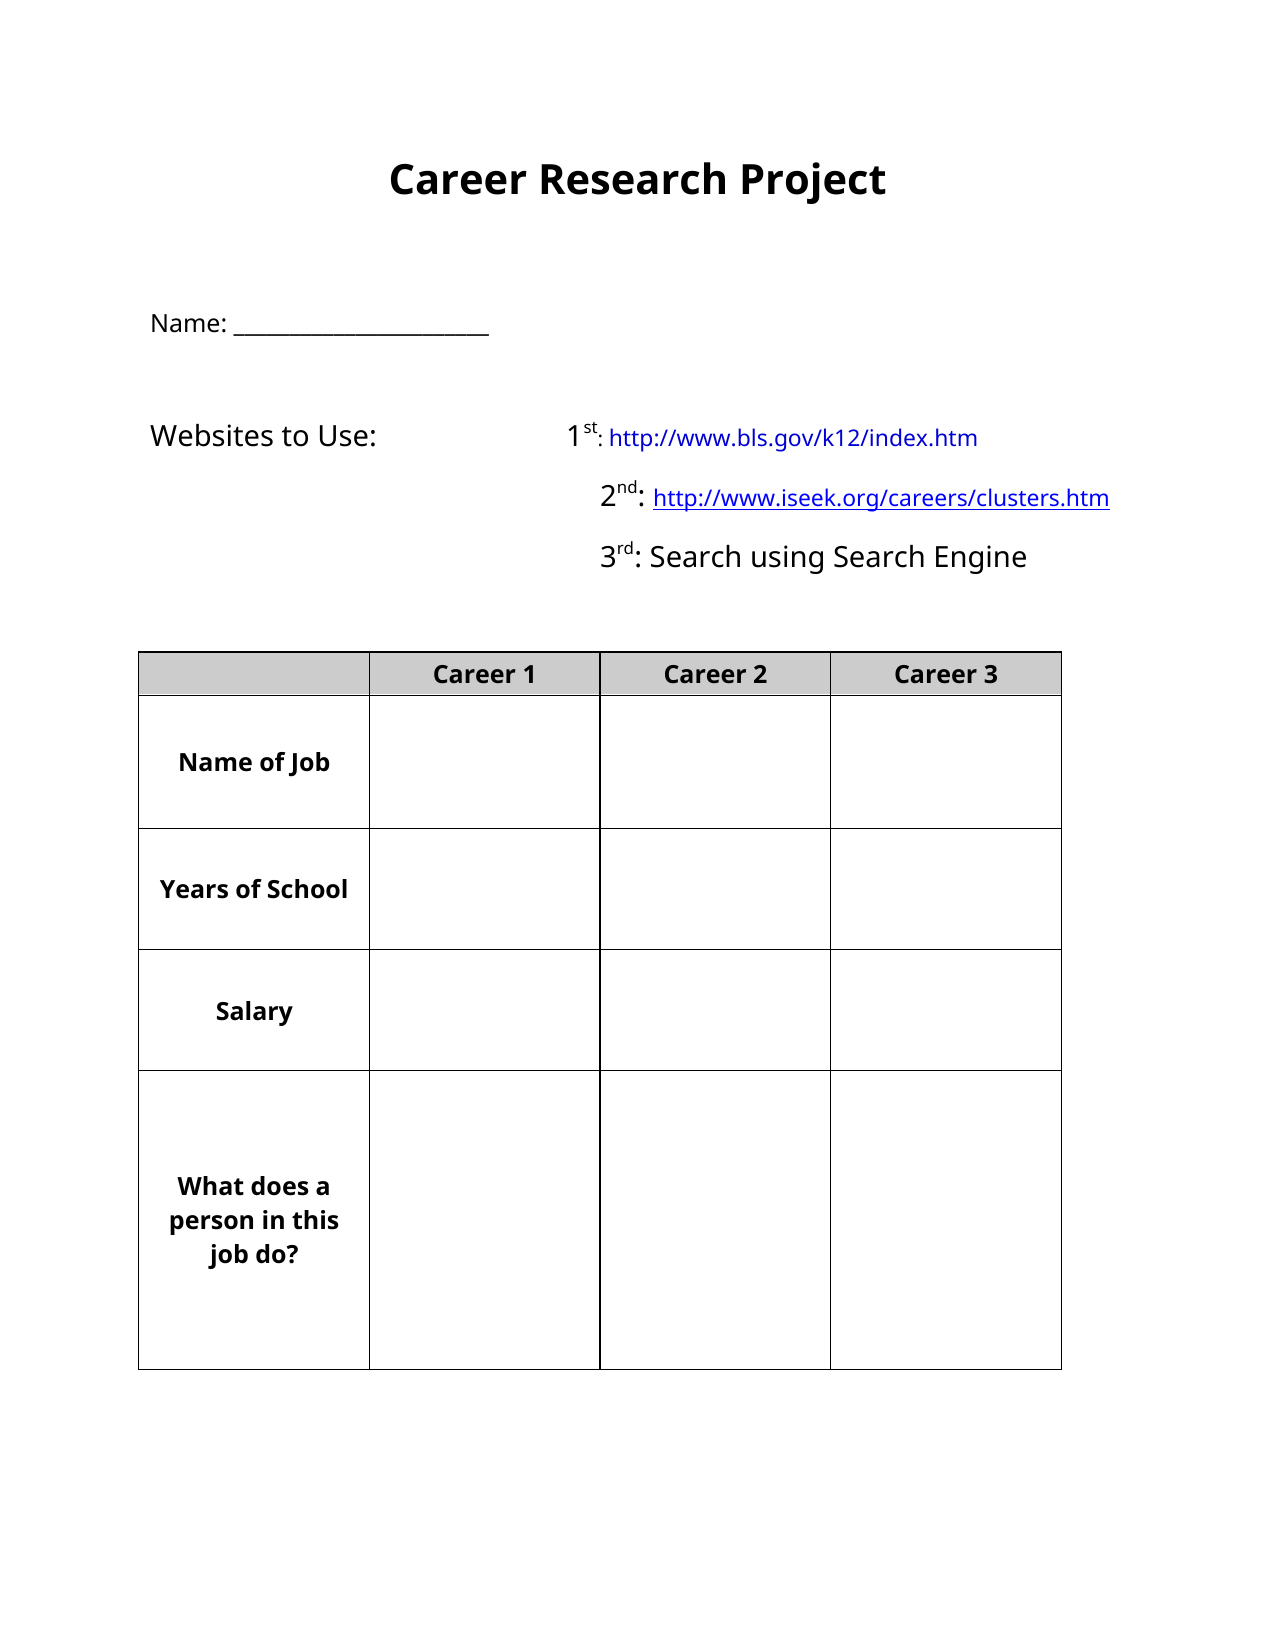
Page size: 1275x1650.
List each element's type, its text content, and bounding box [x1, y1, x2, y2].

table_header Career 2 [601, 653, 830, 694]
table_cell [831, 950, 1061, 1070]
table_cell [370, 696, 599, 827]
text Websites to Use: 1st: http://www.bls.gov/k12/index.htm [150, 415, 1125, 455]
table_cell Name of Job [139, 696, 369, 827]
table_cell [831, 1071, 1061, 1369]
text Career Research Project [150, 150, 1125, 207]
text Name: _______________________ [150, 305, 1125, 339]
table_cell [370, 950, 599, 1070]
table_header [139, 653, 369, 694]
table_header Career 3 [831, 653, 1061, 694]
table_cell [831, 829, 1061, 949]
table_cell [601, 1071, 830, 1369]
table_cell [601, 696, 830, 827]
table_header Career 1 [370, 653, 599, 694]
table_cell [601, 950, 830, 1070]
table_cell Salary [139, 950, 369, 1070]
table_cell [831, 696, 1061, 827]
table_cell Years of School [139, 829, 369, 949]
table_cell [370, 829, 599, 949]
table_cell [370, 1071, 599, 1369]
table_cell [601, 829, 830, 949]
table_cell What does a person in this job do? [139, 1071, 369, 1369]
text 3rd: Search using Search Engine [525, 536, 1125, 576]
text 2nd: http://www.iseek.org/careers/clusters.htm [525, 476, 1125, 515]
